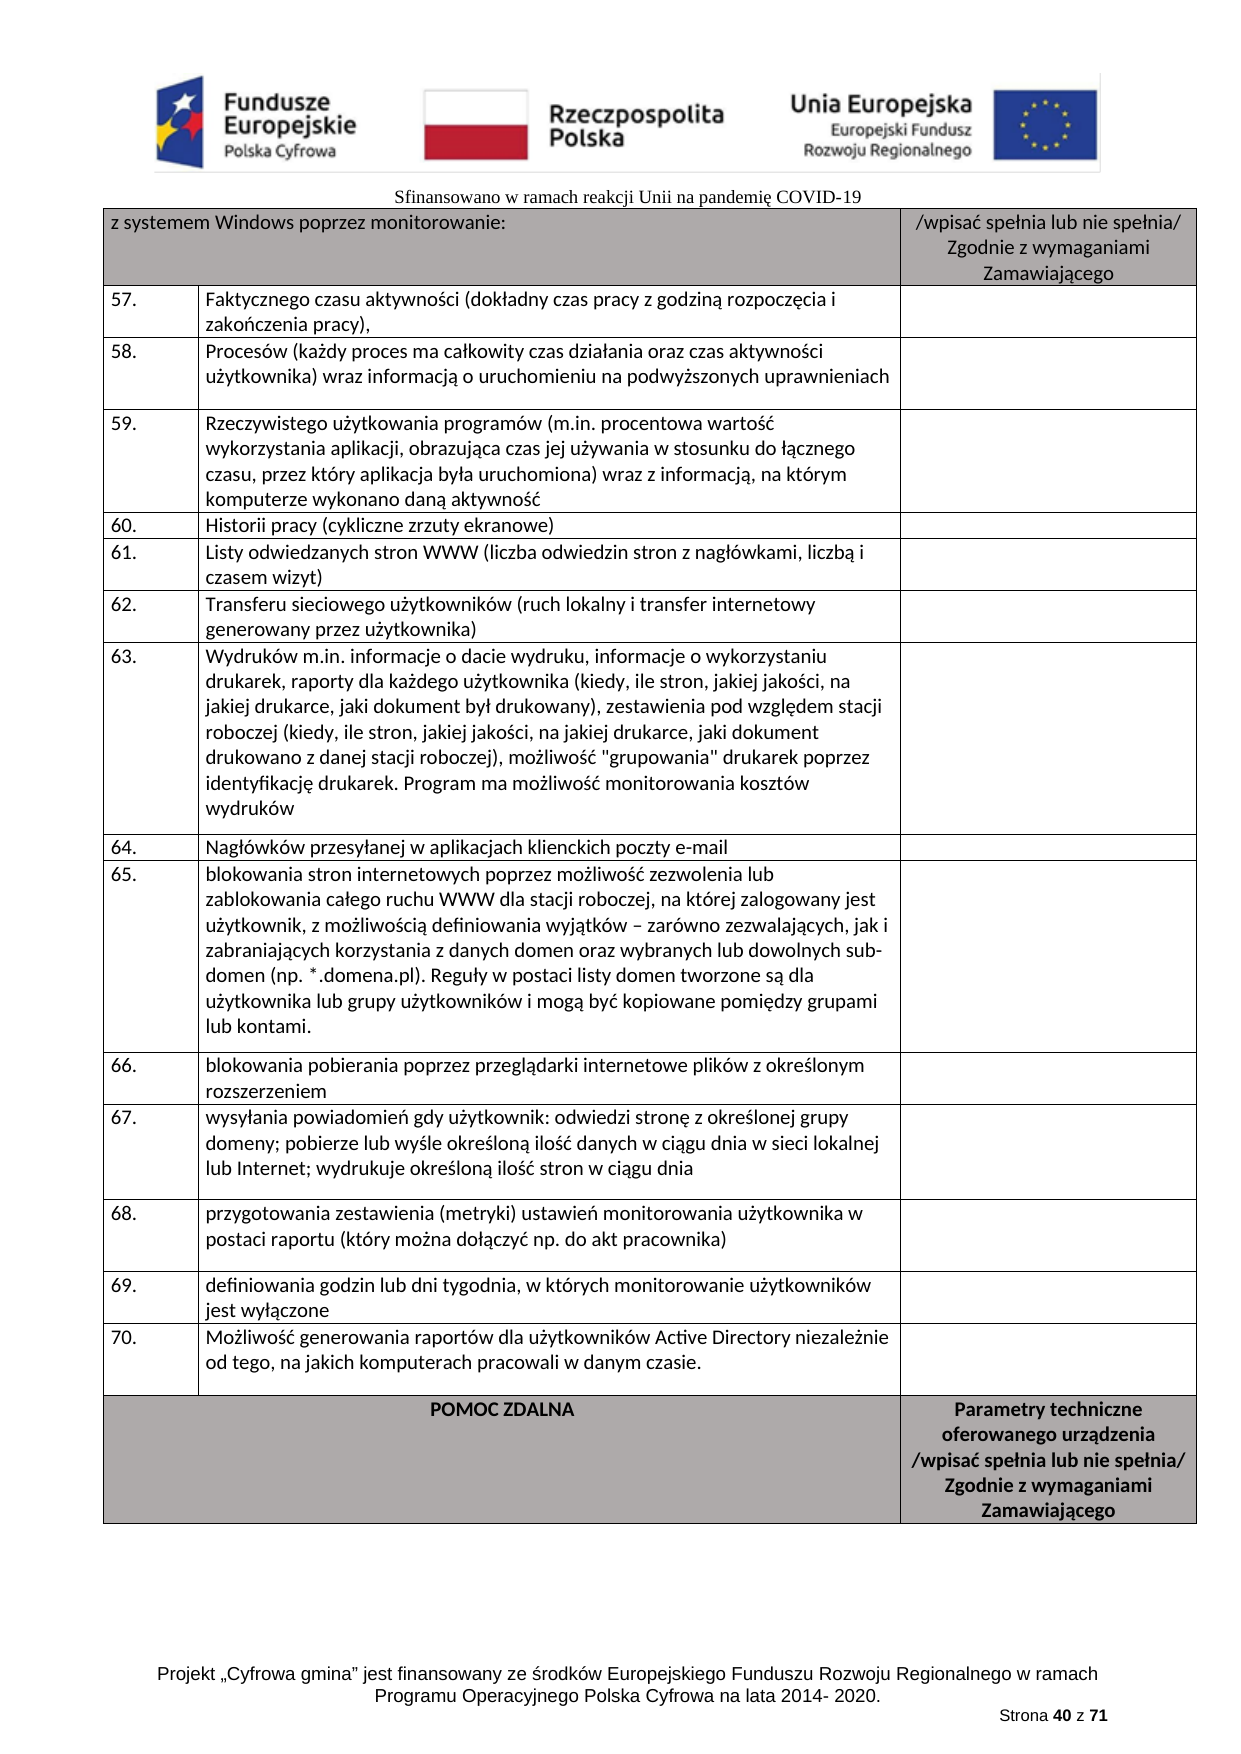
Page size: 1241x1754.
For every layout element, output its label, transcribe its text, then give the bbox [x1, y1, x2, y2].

table_cell 69. [104, 1272, 198, 1323]
table_cell Historii pracy (cykliczne zrzuty ekranowe) [199, 513, 900, 538]
table_cell blokowania pobierania poprzez przeglądarki internetowe plików z określonym rozszerzeniem [199, 1053, 900, 1103]
table_cell [901, 1105, 1196, 1199]
table_cell 67. [104, 1105, 198, 1199]
table_cell [901, 1324, 1196, 1395]
table_cell 58. [104, 338, 198, 409]
table_cell 65. [104, 861, 198, 1052]
picture [154, 73, 1102, 174]
table_cell [901, 861, 1196, 1052]
table_cell [901, 539, 1196, 590]
table_cell Faktycznego czasu aktywności (dokładny czas pracy z godziną rozpoczęcia i zakończenia pracy), [199, 286, 900, 337]
table_cell Parametry techniczne oferowanego urządzenia /wpisać spełnia lub nie spełnia/ Zgodnie z wymaganiami Zamawiającego [901, 209, 1196, 285]
table_cell 59. [104, 410, 198, 512]
table_cell [901, 1053, 1196, 1103]
table_cell [901, 1272, 1196, 1323]
table_cell 70. [104, 1324, 198, 1395]
table_cell Listy odwiedzanych stron WWW (liczba odwiedzin stron z nagłówkami, liczbą i czasem wizyt) [199, 539, 900, 590]
table_cell 60. [104, 513, 198, 538]
table_cell POMOC ZDALNA [104, 1396, 900, 1523]
table_cell Transferu sieciowego użytkowników (ruch lokalny i transfer internetowy generowany przez użytkownika) [199, 591, 900, 642]
table_cell 68. [104, 1200, 198, 1271]
table_cell wysyłania powiadomień gdy użytkownik: odwiedzi stronę z określonej grupy domeny; pobierze lub wyśle określoną ilość danych w ciągu dnia w sieci lokalnej lub Internet; wydrukuje określoną ilość stron w ciągu dnia [199, 1105, 900, 1199]
table_cell [901, 286, 1196, 337]
table_cell blokowania stron internetowych poprzez możliwość zezwolenia lub zablokowania całego ruchu WWW dla stacji roboczej, na której zalogowany jest użytkownik, z możliwością definiowania wyjątków – zarówno zezwalających, jak i zabraniających korzystania z danych domen oraz wybranych lub dowolnych sub-domen (np. *.domena.pl). Reguły w postaci listy domen tworzone są dla użytkownika lub grupy użytkowników i mogą być kopiowane pomiędzy grupami lub kontami. [199, 861, 900, 1052]
table_cell Możliwość generowania raportów dla użytkowników Active Directory niezależnie od tego, na jakich komputerach pracowali w danym czasie. [199, 1324, 900, 1395]
table_cell [901, 410, 1196, 512]
table_cell przygotowania zestawienia (metryki) ustawień monitorowania użytkownika w postaci raportu (który można dołączyć np. do akt pracownika) [199, 1200, 900, 1271]
table_cell 62. [104, 591, 198, 642]
table_cell [901, 513, 1196, 538]
table_cell definiowania godzin lub dni tygodnia, w których monitorowanie użytkowników jest wyłączone [199, 1272, 900, 1323]
table_cell [901, 338, 1196, 409]
table_cell [901, 1200, 1196, 1271]
table_cell 57. [104, 286, 198, 337]
table_cell 63. [104, 643, 198, 833]
table_cell Rzeczywistego użytkowania programów (m.in. procentowa wartość wykorzystania aplikacji, obrazująca czas jej używania w stosunku do łącznego czasu, przez który aplikacja była uruchomiona) wraz z informacją, na którym komputerze wykonano daną aktywność [199, 410, 900, 512]
table_cell Nagłówków przesyłanej w aplikacjach klienckich poczty e-mail [199, 835, 900, 860]
table_cell [901, 643, 1196, 833]
table_cell 66. [104, 1053, 198, 1103]
table_cell Wydruków m.in. informacje o dacie wydruku, informacje o wykorzystaniu drukarek, raporty dla każdego użytkownika (kiedy, ile stron, jakiej jakości, na jakiej drukarce, jaki dokument był drukowany), zestawienia pod względem stacji roboczej (kiedy, ile stron, jakiej jakości, na jakiej drukarce, jaki dokument drukowano z danej stacji roboczej), możliwość "grupowania" drukarek poprzez identyfikację drukarek. Program ma możliwość monitorowania kosztów wydruków [199, 643, 900, 833]
table_cell Procesów (każdy proces ma całkowity czas działania oraz czas aktywności użytkownika) wraz informacją o uruchomieniu na podwyższonych uprawnieniach [199, 338, 900, 409]
table_cell [901, 835, 1196, 860]
table_cell 64. [104, 835, 198, 860]
table_cell 61. [104, 539, 198, 590]
table_cell OBSŁUGA UŻYTKOWNIKÓW program umożliwia monitorowanie aktywności użytkowników pracujących na komputerach z systemem Windows poprzez monitorowanie: [104, 209, 900, 285]
table_cell Parametry techniczne oferowanego urządzenia /wpisać spełnia lub nie spełnia/ Zgodnie z wymaganiami Zamawiającego [901, 1396, 1196, 1523]
table_cell [901, 591, 1196, 642]
